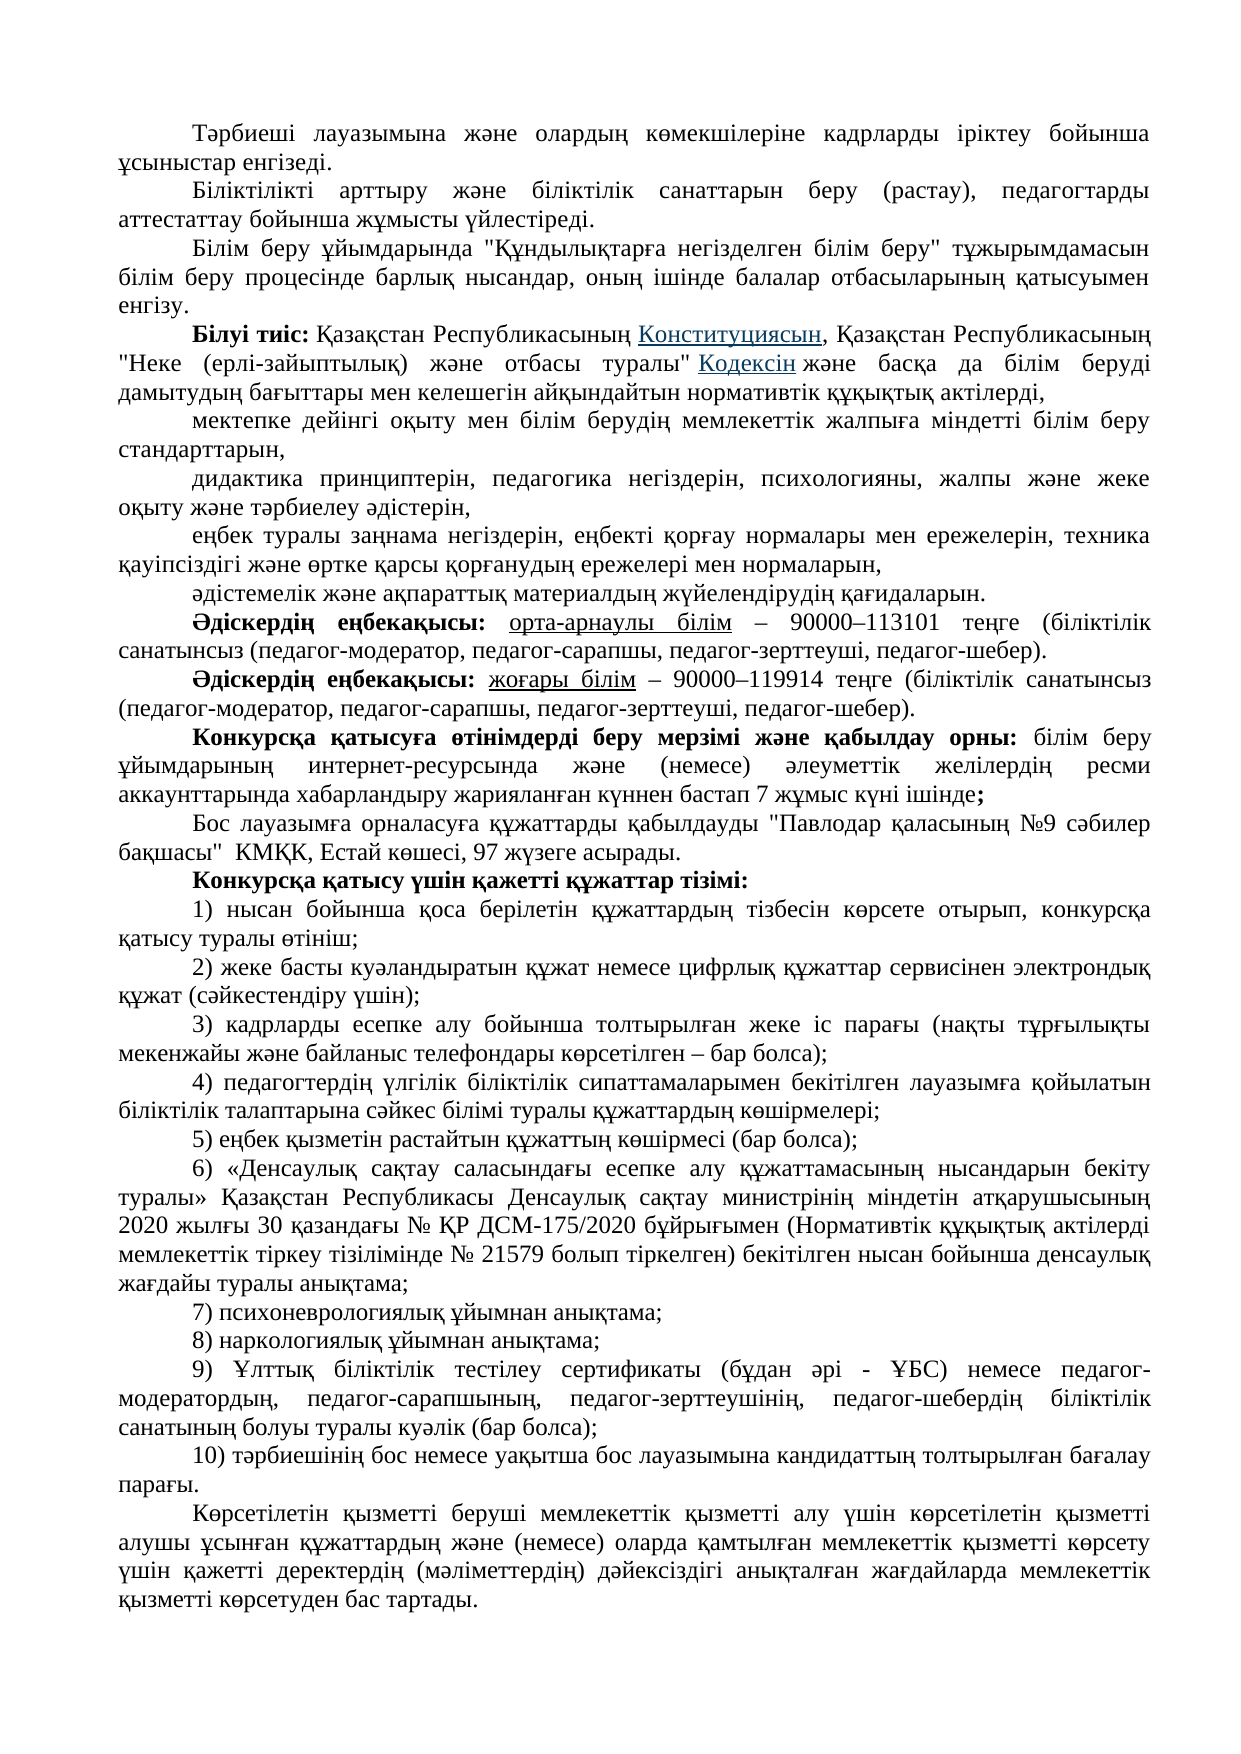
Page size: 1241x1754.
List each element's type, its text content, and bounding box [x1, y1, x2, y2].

text 8) наркологиялық ұйымнан анықтама; [118, 1326, 1152, 1354]
text Әдіскердің еңбекақысы: жоғары білім – 90000–119914 теңге (біліктілік санатынсыз (педагог-модератор, педагог-сарапшы, педагог-зерттеуші, педагог-шебер). [118, 664, 1152, 722]
text Біліктілікті арттыру және біліктілік санаттарын беру (растау), педагогтарды аттестаттау бойынша жұмысты үйлестіреді. [118, 176, 1152, 233]
text 1) нысан бойынша қоса берілетін құжаттардың тізбесін көрсете отырып, конкурсқа қатысу туралы өтініш; [118, 894, 1152, 952]
text Бос лауазымға орналасуға құжаттарды қабылдауды "Павлодар қаласының №9 сәбилер бақшасы" КМҚК, Естай көшесі, 97 жүзеге асырады. [118, 808, 1152, 866]
text 2) жеке басты куәландыратын құжат немесе цифрлық құжаттар сервисінен электрондық құжат (сәйкестендіру үшін); [118, 952, 1152, 1009]
text Әдіскердің еңбекақысы: орта-арнаулы білім – 90000–113101 теңге (біліктілік санатынсыз (педагог-модератор, педагог-сарапшы, педагог-зерттеуші, педагог-шебер). [118, 607, 1152, 664]
text Білуі тиіс: Қазақстан Республикасының Конституциясын, Қазақстан Республикасының "Неке (ерлі-зайыптылық) және отбасы туралы" Кодексін және басқа да білім беруді дамытудың бағыттары мен келешегін айқындайтын нормативтік құқықтық актілерді, [118, 319, 1152, 406]
text Білім беру ұйымдарында "Құндылықтарға негізделген білім беру" тұжырымдамасын білім беру процесінде барлық нысандар, оның ішінде балалар отбасыларының қатысуымен енгізу. [118, 233, 1152, 319]
text дидактика принциптерін, педагогика негіздерін, психологияны, жалпы және жеке оқыту және тәрбиелеу әдістерін, [118, 463, 1152, 521]
text 6) «Денсаулық сақтау саласындағы есепке алу құжаттамасының нысандарын бекіту туралы» Қазақстан Республикасы Денсаулық сақтау министрінің міндетін атқарушысының 2020 жылғы 30 қазандағы № ҚР ДСМ-175/2020 бұйрығымен (Нормативтік құқықтық актілерді мемлекеттік тіркеу тізілімінде № 21579 болып тіркелген) бекітілген нысан бойынша денсаулық жағдайы туралы анықтама; [118, 1153, 1152, 1297]
text Конкурсқа қатысу үшін қажетті құжаттар тізімі: [118, 866, 1152, 894]
text әдістемелік және ақпараттық материалдың жүйелендірудің қағидаларын. [118, 578, 1152, 607]
text 4) педагогтердің үлгілік біліктілік сипаттамаларымен бекітілген лауазымға қойылатын біліктілік талаптарына сәйкес білімі туралы құжаттардың көшірмелері; [118, 1067, 1152, 1124]
text еңбек туралы заңнама негіздерін, еңбекті қорғау нормалары мен ережелерін, техника қауіпсіздігі және өртке қарсы қорғанудың ережелері мен нормаларын, [118, 521, 1152, 578]
text Көрсетілетін қызметті беруші мемлекеттік қызметті алу үшін көрсетілетін қызметті алушы ұсынған құжаттардың және (немесе) оларда қамтылған мемлекеттік қызметті көрсету үшін қажетті деректердің (мәліметтердің) дәйексіздігі анықталған жағдайларда мемлекеттік қызметті көрсетуден бас тартады. [118, 1498, 1152, 1613]
text 5) еңбек қызметін растайтын құжаттың көшірмесі (бар болса); [118, 1124, 1152, 1153]
text Тәрбиеші лауазымына және олардың көмекшілеріне кадрларды іріктеу бойынша ұсыныстар енгізеді. [118, 118, 1152, 176]
text 10) тәрбиешінің бос немесе уақытша бос лауазымына кандидаттың толтырылған бағалау парағы. [118, 1441, 1152, 1498]
text 3) кадрларды есепке алу бойынша толтырылған жеке іс парағы (нақты тұрғылықты мекенжайы және байланыс телефондары көрсетілген – бар болса); [118, 1009, 1152, 1067]
text мектепке дейінгі оқыту мен білім берудің мемлекеттік жалпыға міндетті білім беру стандарттарын, [118, 406, 1152, 463]
text Конкурсқа қатысуға өтінімдерді беру мерзімі және қабылдау орны: білім беру ұйымдарының интернет-ресурсында және (немесе) әлеуметтік желілердің ресми аккаунттарында хабарландыру жарияланған күннен бастап 7 жұмыс күні ішінде; [118, 722, 1152, 808]
text 9) Ұлттық біліктілік тестілеу сертификаты (бұдан әрі - ҰБС) немесе педагог-модератордың, педагог-сарапшының, педагог-зерттеушінің, педагог-шебердің біліктілік санатының болуы туралы куәлік (бар болса); [118, 1354, 1152, 1441]
text 7) психоневрологиялық ұйымнан анықтама; [118, 1297, 1152, 1326]
